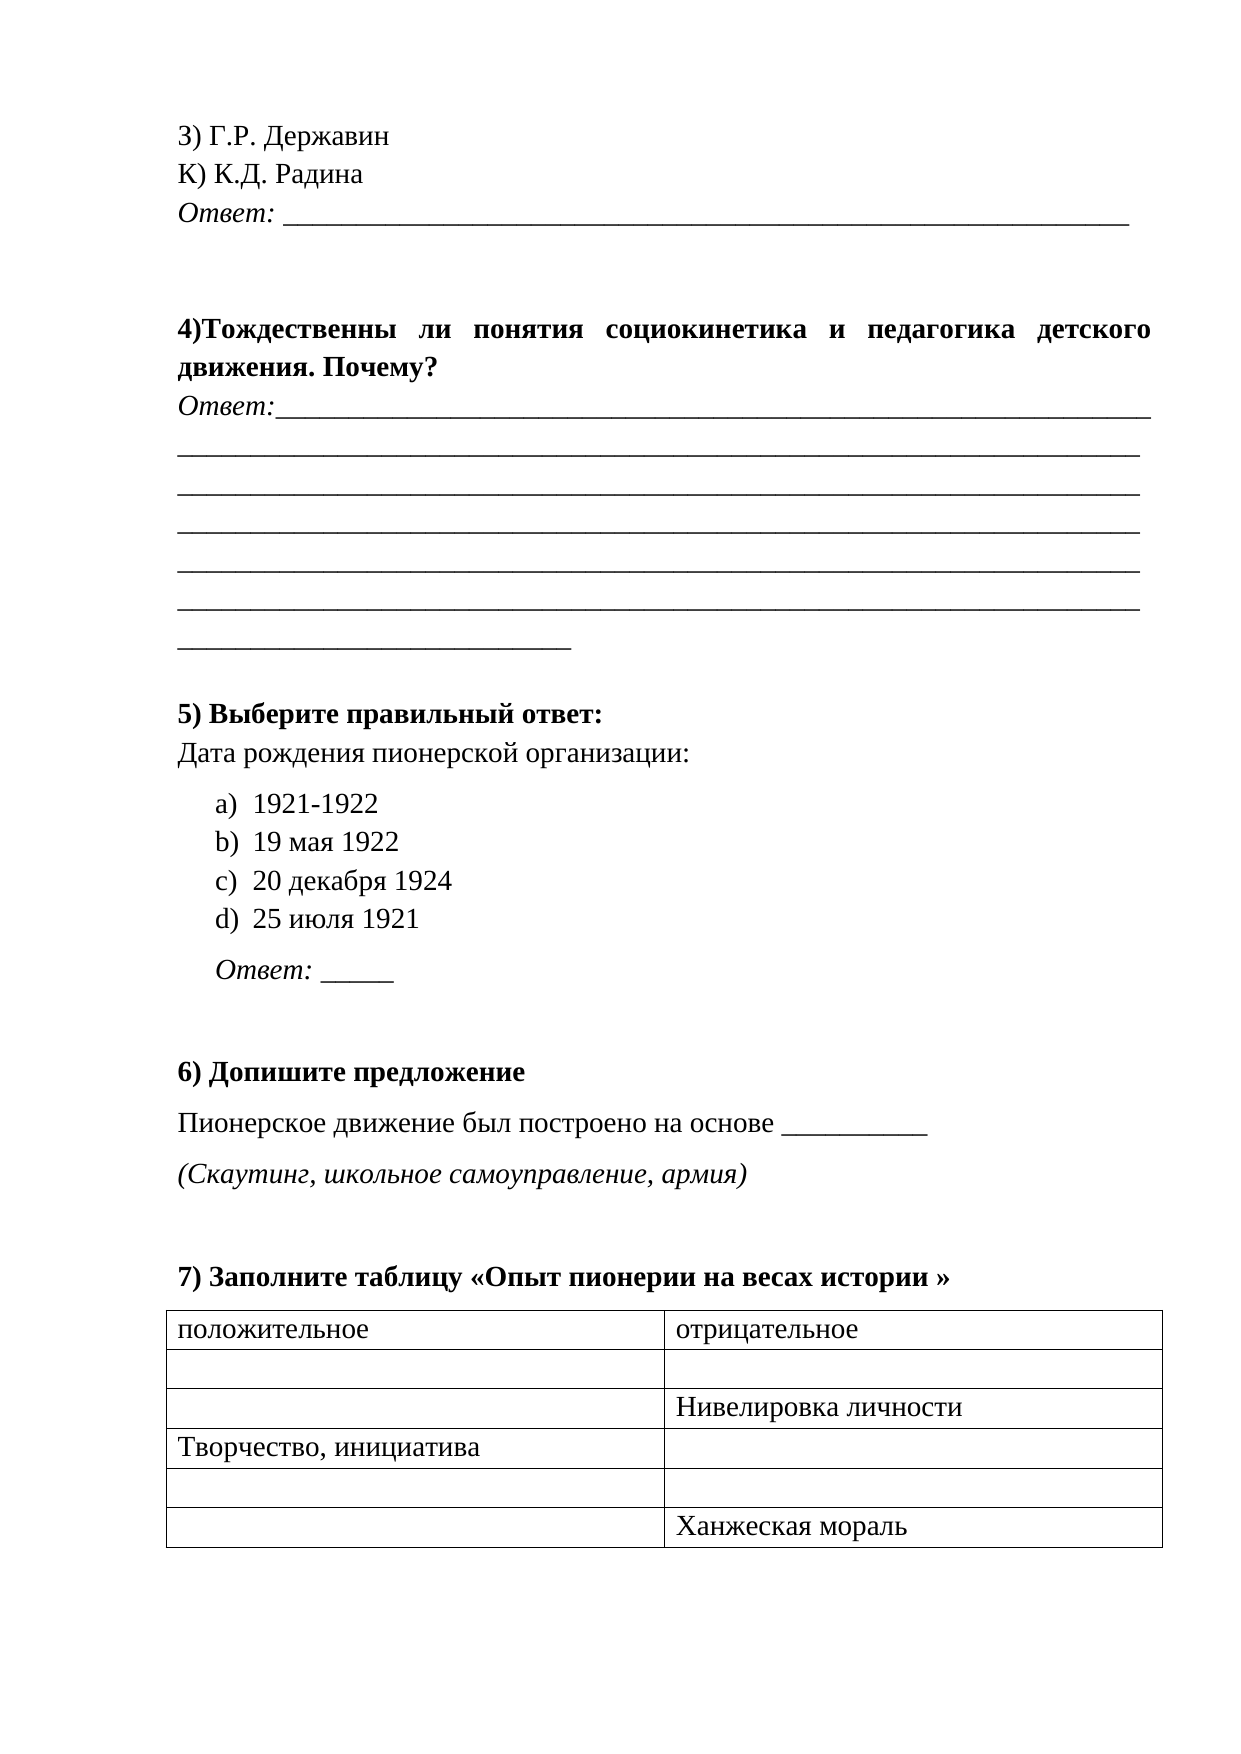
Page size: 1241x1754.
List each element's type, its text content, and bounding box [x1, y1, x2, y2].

table_cell [167, 1350, 664, 1388]
text Дата рождения пионерской организации: [177, 735, 1152, 768]
text 5) Выберите правильный ответ: [177, 696, 1152, 730]
text 6) Допишите предложение [177, 1054, 1152, 1088]
table_header отрицательное [665, 1311, 1162, 1349]
list 19 мая 1922 [215, 824, 1152, 858]
table_cell Нивелировка личности [665, 1389, 1162, 1428]
list 20 декабря 1924 [215, 863, 1152, 896]
list 1921-1922 [215, 786, 1152, 819]
list 25 июля 1921 [215, 901, 1152, 935]
text 4)Тождественны ли понятия социокинетика и педагогика детского движения. Почему? [177, 311, 1152, 383]
table_cell [167, 1469, 664, 1507]
text З) Г.Р. Державин [177, 118, 1152, 152]
table_cell [665, 1350, 1162, 1388]
table_cell Ханжеская мораль [665, 1508, 1162, 1547]
text Ответ: __________________________________________________________ [177, 195, 1152, 229]
text Ответ: _____ [215, 952, 1152, 986]
text 7) Заполните таблицу «Опыт пионерии на весах истории » [177, 1259, 1152, 1292]
text (Скаутинг, школьное самоуправление, армия) [177, 1157, 1152, 1190]
table_cell [665, 1429, 1162, 1467]
text Пионерское движение был построено на основе __________ [177, 1106, 1152, 1139]
table_header положительное [167, 1311, 664, 1349]
table_cell [167, 1508, 664, 1547]
text К) К.Д. Радина [177, 157, 1152, 190]
table_cell [167, 1389, 664, 1428]
text Ответ:_________________________________________________________________________________________________________________________________________________________________________________________________________________________________________________________________________________________________________________________________________________________________________________________________________________________________ [177, 388, 1152, 653]
table_cell [665, 1469, 1162, 1507]
table_cell Творчество, инициатива [167, 1429, 664, 1467]
